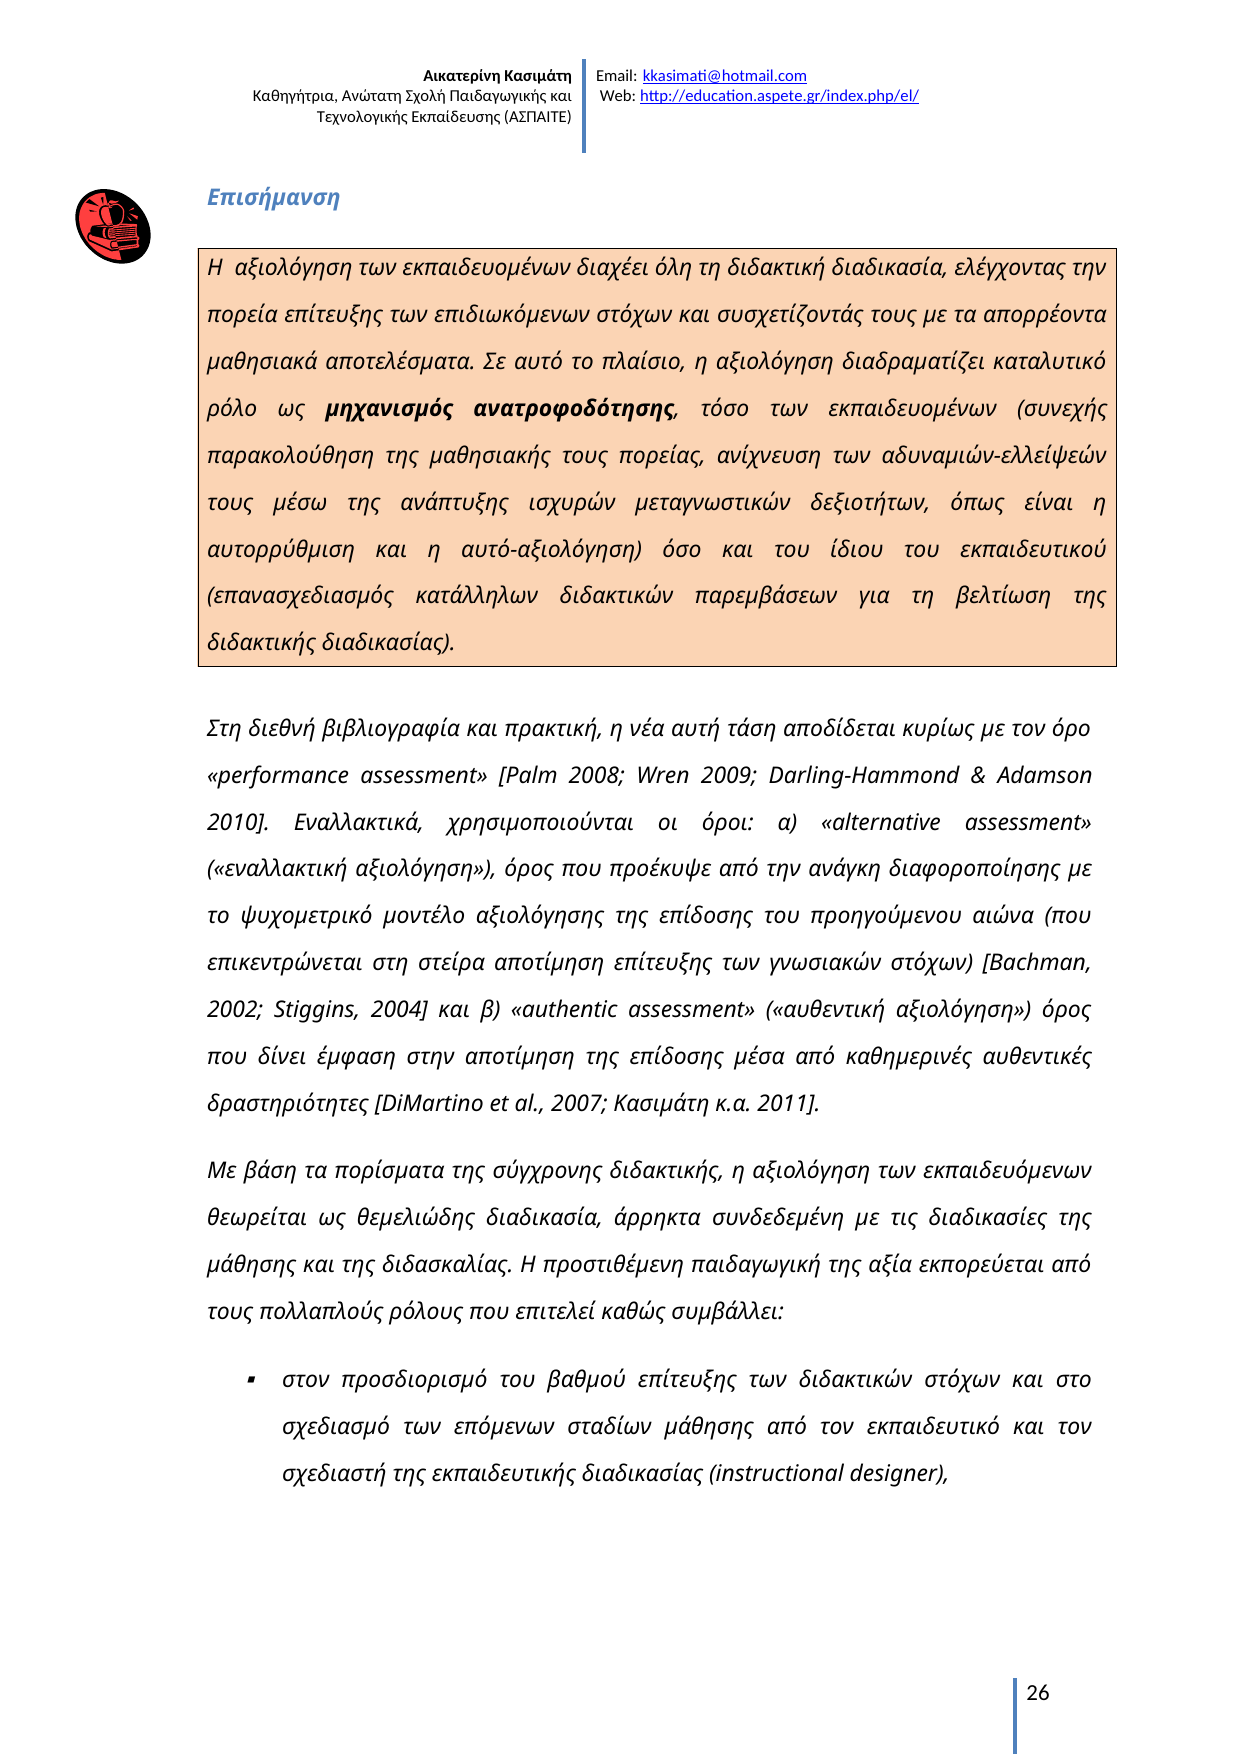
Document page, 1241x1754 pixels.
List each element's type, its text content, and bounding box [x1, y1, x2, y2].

text Επισήμανση [207, 181, 1092, 212]
text Στη διεθνή βιβλιογραφία και πρακτική, η νέα αυτή τάση αποδίδεται κυρίως με τον όρο «performance assessment» [Palm 2008; Wren 2009; Darling-Hammond & Adamson 2010]. Εναλλακτικά, χρησιμοποιούνται οι όροι: α) «alternative assessment» («εναλλακτική αξιολόγηση»), όρος που προέκυψε από την ανάγκη διαφοροποίησης με το ψυχομετρικό μοντέλο αξιολόγησης της επίδοσης του προηγούμενου αιώνα (που επικεντρώνεται στη στείρα αποτίμηση επίτευξης των γνωσιακών στόχων) [Bachman, 2002; Stiggins, 2004] και β) «authentic assessment» («αυθεντική αξιολόγηση») όρος που δίνει έμφαση στην αποτίμηση της επίδοσης μέσα από καθημερινές αυθεντικές δραστηριότητες [DiMartino et al., 2007; Κασιμάτη κ.α. 2011]. [207, 712, 1092, 1118]
list στον προσδιορισμό του βαθμού επίτευξης των διδακτικών στόχων και στο σχεδιασµό των επόµενων σταδίων µάθησης από τον εκπαιδευτικό και τον σχεδιαστή της εκπαιδευτικής διαδικασίας (instructional designer), [244, 1363, 1092, 1488]
text Με βάση τα πορίσματα της σύγχρονης διδακτικής, η αξιολόγηση των εκπαιδευόμενων θεωρείται ως θεμελιώδης διαδικασία, άρρηκτα συνδεδεμένη με τις διαδικασίες της μάθησης και της διδασκαλίας. Η προστιθέμενη παιδαγωγική της αξία εκπορεύεται από τους πολλαπλούς ρόλους που επιτελεί καθώς συμβάλλει: [207, 1154, 1092, 1326]
text Η αξιολόγηση των εκπαιδευομένων διαχέει όλη τη διδακτική διαδικασία, ελέγχοντας την πορεία επίτευξης των επιδιωκόμενων στόχων και συσχετίζοντάς τους με τα απορρέοντα μαθησιακά αποτελέσματα. Σε αυτό το πλαίσιο, η αξιολόγηση διαδραματίζει καταλυτικό ρόλο ως μηχανισμός ανατροφοδότησης, τόσο των εκπαιδευομένων (συνεχής παρακολούθηση της μαθησιακής τους πορείας, ανίχνευση των αδυναμιών-ελλείψεών τους μέσω της ανάπτυξης ισχυρών μεταγνωστικών δεξιοτήτων, όπως είναι η αυτορρύθμιση και η αυτό-αξιολόγηση) όσο και του ίδιου του εκπαιδευτικού (επανασχεδιασμός κατάλληλων διδακτικών παρεμβάσεων για τη βελτίωση της διδακτικής διαδικασίας). [199, 249, 1116, 666]
